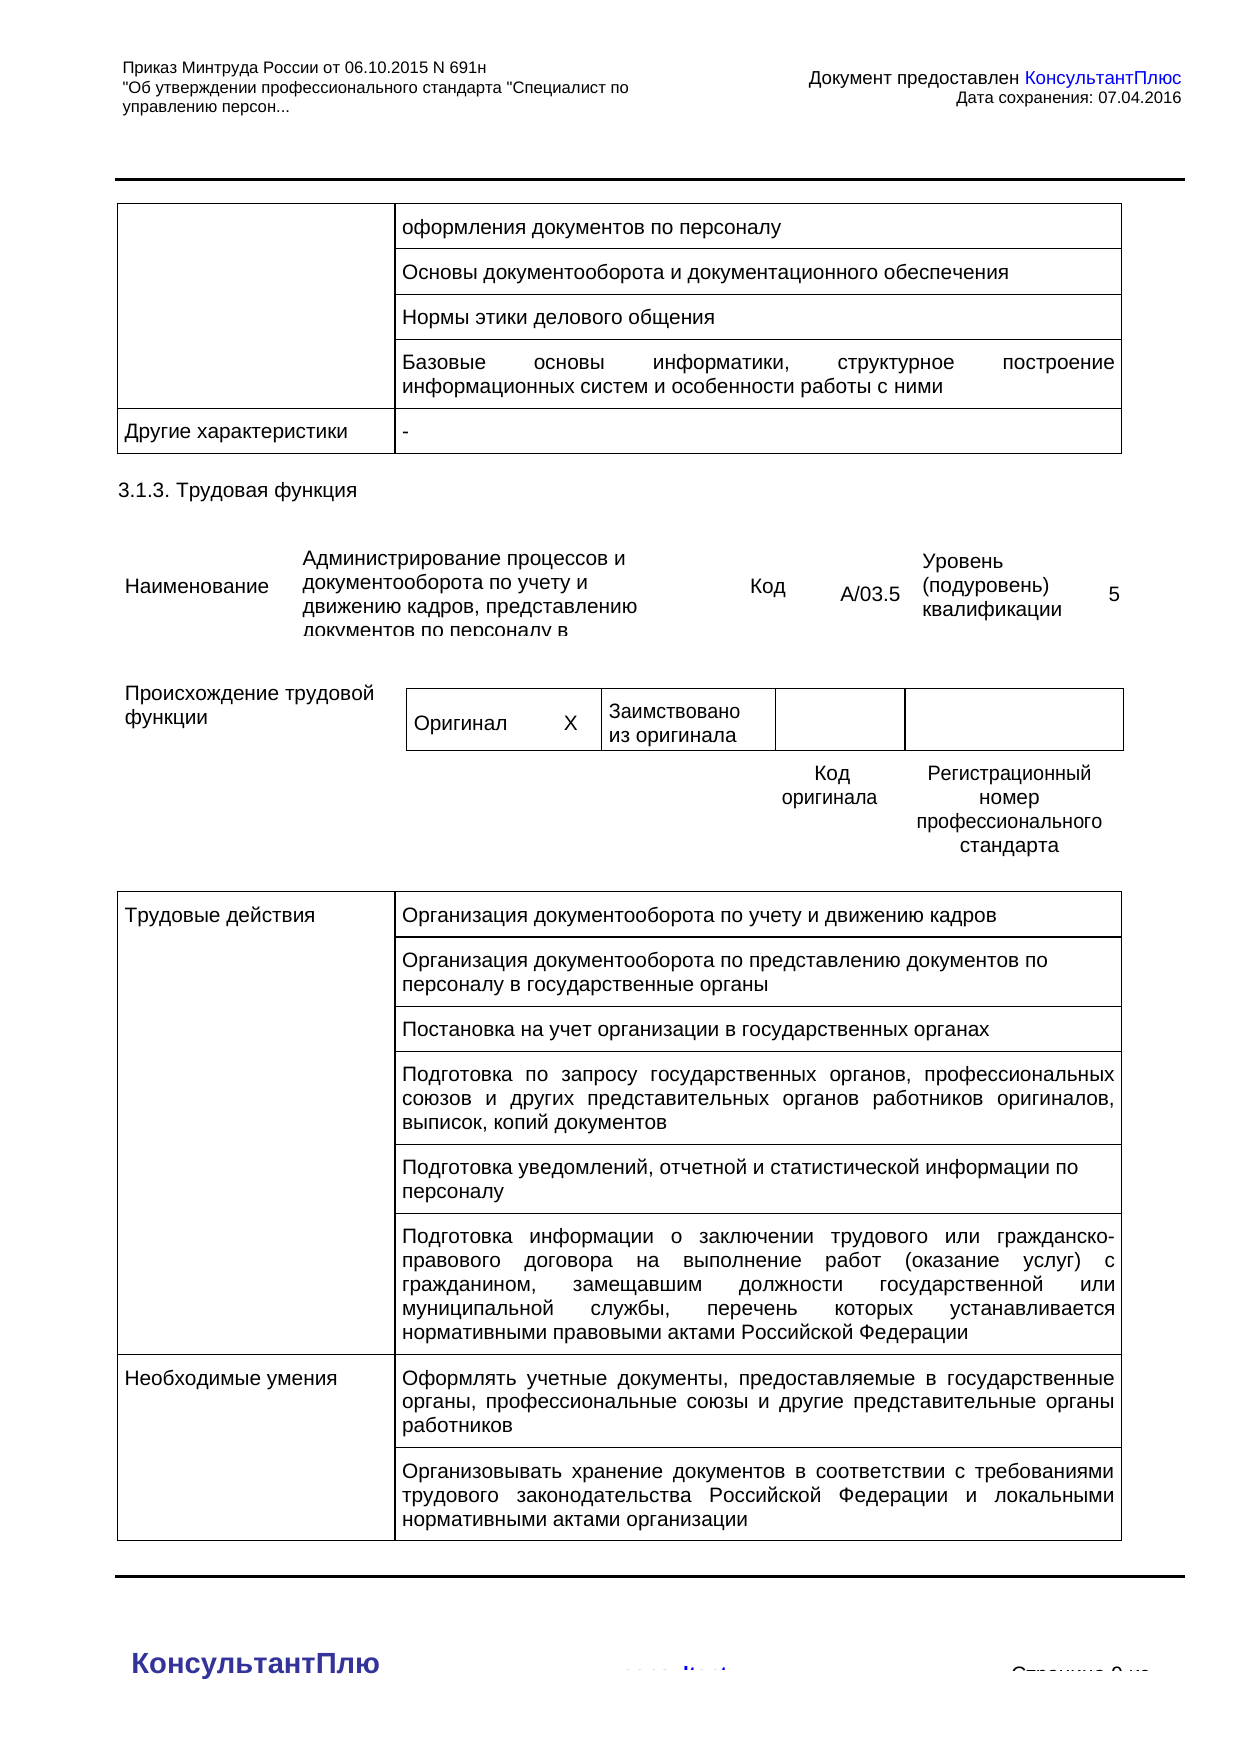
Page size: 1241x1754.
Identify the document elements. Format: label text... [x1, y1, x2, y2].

table_cell Подготовка уведомлений, отчетной и статистической информации по персоналу [396, 1145, 1121, 1213]
table_cell - [396, 409, 1121, 453]
text профессионального стандарта [914, 808, 1104, 856]
table_cell Организовывать хранение документов в соответствии с требованиями трудового законодательства Российской Федерации и локальными нормативными актами организации [396, 1448, 1121, 1540]
table_cell Другие характеристики [118, 409, 394, 453]
text Регистрационный номер [914, 761, 1104, 808]
table_cell Нормы этики делового общения [396, 295, 1121, 339]
table_cell Оформлять учетные документы, предоставляемые в государственные органы, профессиональные союзы и другие представительные органы работников [396, 1355, 1121, 1447]
text Код [750, 573, 790, 597]
text Код оригинала [782, 761, 882, 808]
table_header Организация документооборота по учету и движению кадров [396, 892, 1121, 936]
table_cell Постановка на учет организации в государственных органах [396, 1007, 1121, 1051]
table_header Трудовые действия [118, 892, 394, 1354]
table_cell Базовые основы информатики, структурное построение информационных систем и особенности работы с ними [396, 340, 1121, 408]
table_cell Организация документооборота по представлению документов по персоналу в государственные органы [396, 938, 1121, 1006]
table_header [118, 204, 394, 408]
table_cell Подготовка по запросу государственных органов, профессиональных союзов и других представительных органов работников оригиналов, выписок, копий документов [396, 1052, 1121, 1144]
table_header оформления документов по персоналу [396, 204, 1121, 248]
text Происхождение трудовой функции [124, 681, 376, 728]
table_cell Основы документооборота и документационного обеспечения [396, 249, 1121, 293]
text (подуровень) квалификации [922, 573, 1064, 621]
table_cell Подготовка информации о заключении трудового или гражданско- правового договора на выполнение работ (оказание услуг) с гражданином, замещавшим должности государственной или муниципальной службы, перечень которых устанавливается нормативными правовыми актами Российской Федерации [396, 1214, 1121, 1354]
list Трудовая функция [118, 478, 1196, 502]
table_cell Необходимые умения [118, 1355, 394, 1540]
text Наименование [124, 573, 273, 597]
text Уровень [922, 549, 1196, 573]
